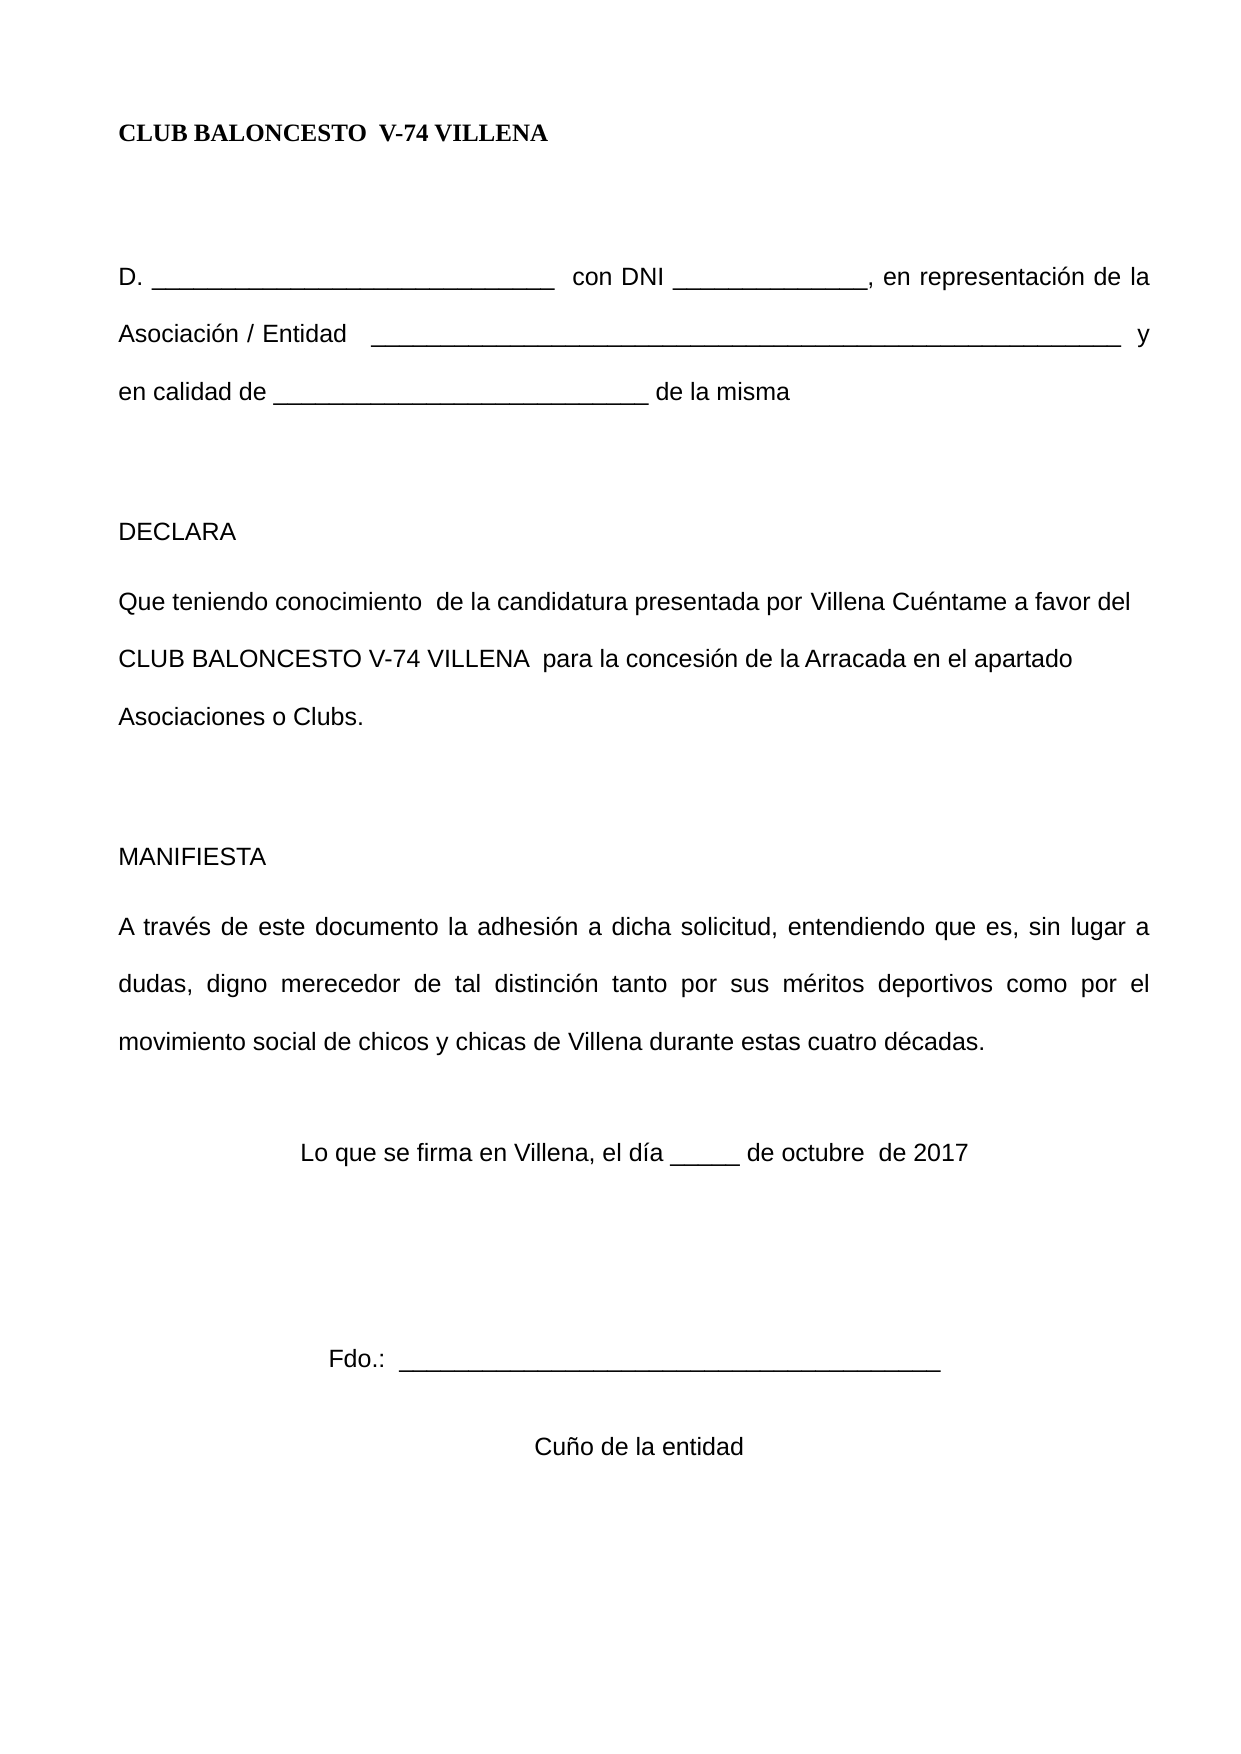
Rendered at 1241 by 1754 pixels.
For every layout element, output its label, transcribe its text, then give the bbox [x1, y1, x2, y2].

text Cuño de la entidad [118, 1432, 1152, 1460]
text Fdo.: _______________________________________ [118, 1344, 1152, 1373]
text Que teniendo conocimiento de la candidatura presentada por Villena Cuéntame a favor del CLUB BALONCESTO V-74 VILLENA para la concesión de la Arracada en el apartado Asociaciones o Clubs. [118, 587, 1152, 731]
text DECLARA [118, 517, 1152, 546]
text A través de este documento la adhesión a dicha solicitud, entendiendo que es, sin lugar a dudas, digno merecedor de tal distinción tanto por sus méritos deportivos como por el movimiento social de chicos y chicas de Villena durante estas cuatro décadas. [118, 912, 1152, 1056]
text CLUB BALONCESTO V-74 VILLENA [118, 118, 1152, 147]
text Lo que se firma en Villena, el día _____ de octubre de 2017 [118, 1138, 1152, 1167]
text MANIFIESTA [118, 842, 1152, 871]
text D. _____________________________ con DNI ______________, en representación de la Asociación / Entidad ______________________________________________________ y en calidad de ___________________________ de la misma [118, 262, 1152, 406]
